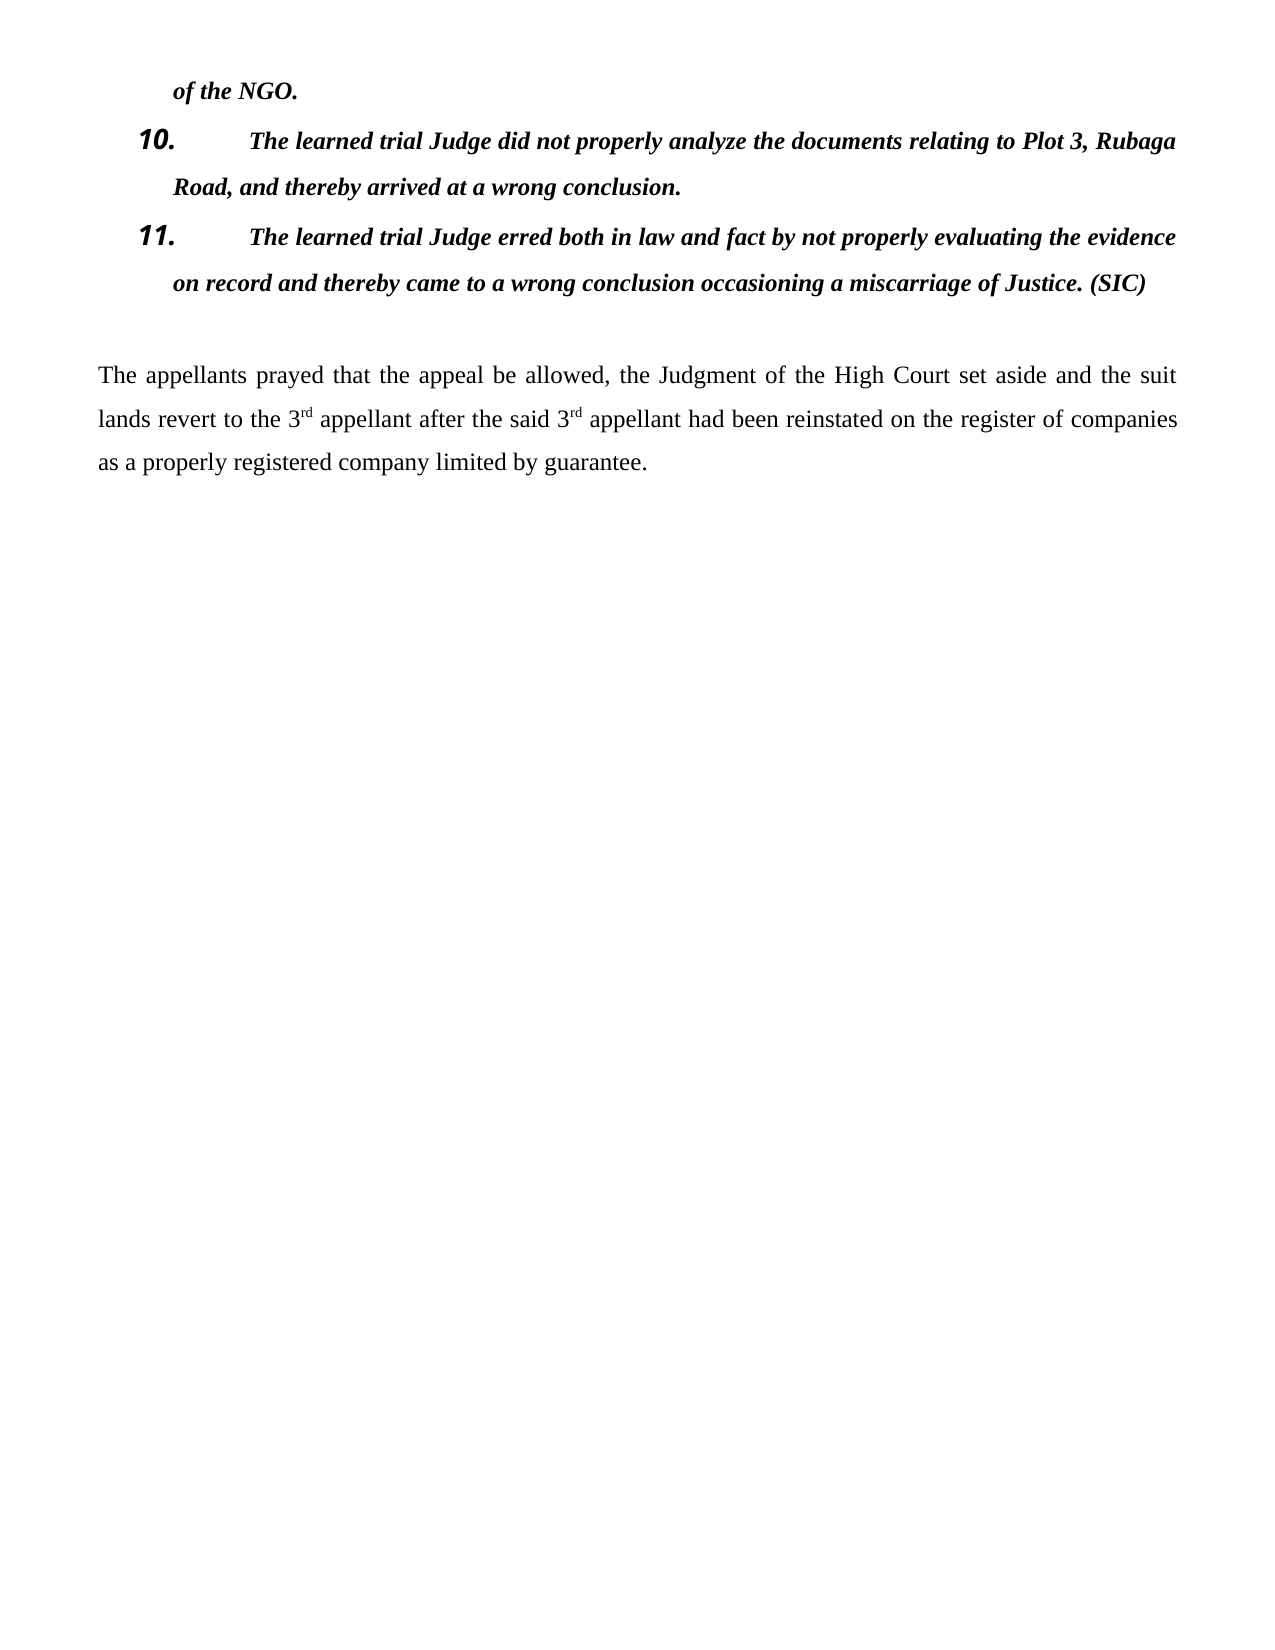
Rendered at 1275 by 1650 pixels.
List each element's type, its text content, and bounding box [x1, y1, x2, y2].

text The appellants prayed that the appeal be allowed, the Judgment of the High Court set aside and the suit lands revert to the 3rd appellant after the said 3rd appellant had been reinstated on the register of companies as a properly registered company limited by guarantee. [98, 361, 1178, 476]
list The learned trial Judge did not properly analyze the documents relating to Plot 3, Rubaga Road, and thereby arrived at a wrong conclusion. [137, 119, 1178, 201]
list The learned trial Judge erred both in law and fact by not properly evaluating the evidence on record and thereby came to a wrong conclusion occasioning a miscarriage of Justice. (SIC) [137, 215, 1178, 297]
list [137, 76, 1178, 105]
